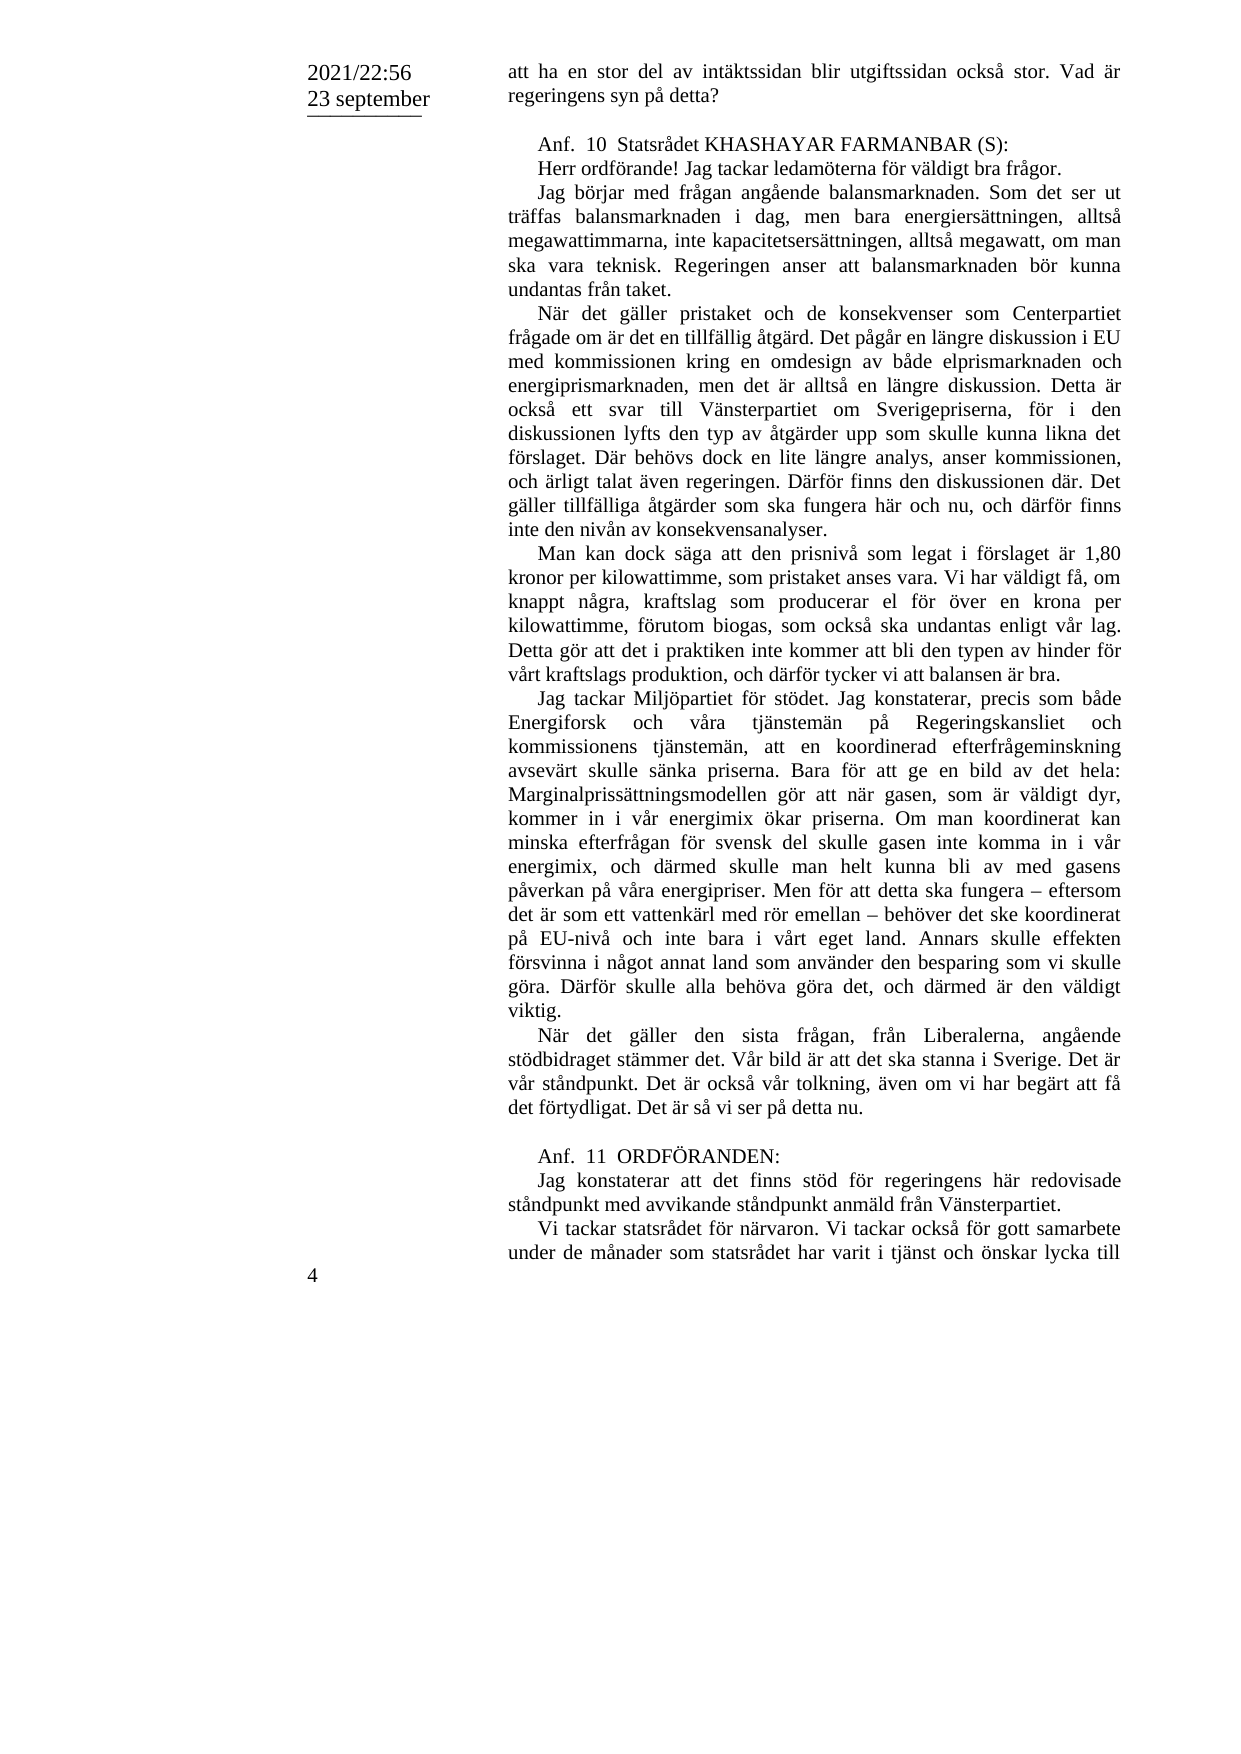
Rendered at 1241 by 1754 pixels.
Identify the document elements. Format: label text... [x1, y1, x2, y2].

text När det gäller pristaket och de konsekvenser som Centerpartiet frågade om är det en tillfällig åtgärd. Det pågår en längre diskussion i EU med kommissionen kring en omdesign av både elprismarknaden och energiprismarknaden, men det är alltså en längre diskussion. Detta är också ett svar till Vänsterpartiet om Sverigepriserna, för i den diskussionen lyfts den typ av åtgärder upp som skulle kunna likna det förslaget. Där behövs dock en lite längre analys, anser kommissionen, och ärligt talat även regeringen. Därför finns den diskussionen där. Det gäller tillfälliga åtgärder som ska fungera här och nu, och därför finns inte den nivån av konsekvensanalyser. [508, 301, 1122, 541]
text Man kan dock säga att den prisnivå som legat i förslaget är 1,80 kronor per kilowattimme, som pristaket anses vara. Vi har väldigt få, om knappt några, kraftslag som producerar el för över en krona per kilowattimme, förutom biogas, som också ska undantas enligt vår lag. Detta gör att det i praktiken inte kommer att bli den typen av hinder för vårt kraftslags produktion, och därför tycker vi att balansen är bra. [508, 541, 1122, 686]
text Jag konstaterar att det finns stöd för regeringens här redovisade ståndpunkt med avvikande ståndpunkt anmäld från Vänsterpartiet. [508, 1168, 1122, 1216]
text Jag tackar Miljöpartiet för stödet. Jag konstaterar, precis som både Energiforsk och våra tjänstemän på Regeringskansliet och kommissionens tjänstemän, att en koordinerad efterfrågeminskning avsevärt skulle sänka priserna. Bara för att ge en bild av det hela: Marginalprissättningsmodellen gör att när gasen, som är väldigt dyr, kommer in i vår energimix ökar priserna. Om man koordinerat kan minska efterfrågan för svensk del skulle gasen inte komma in i vår energimix, och därmed skulle man helt kunna bli av med gasens påverkan på våra energipriser. Men för att detta ska fungera – eftersom det är som ett vattenkärl med rör emellan – behöver det ske koordinerat på EU-nivå och inte bara i vårt eget land. Annars skulle effekten försvinna i något annat land som använder den besparing som vi skulle göra. Därför skulle alla behöva göra det, och därmed är den väldigt viktig. [508, 686, 1122, 1022]
text Herr ordförande! Jag tackar ledamöterna för väldigt bra frågor. [508, 156, 1122, 180]
subtitle Anf. 10 Statsrådet KHASHAYAR FARMANBAR (S): [537, 132, 1122, 156]
subtitle Anf. 11 ORDFÖRANDEN: [537, 1144, 1122, 1168]
text När det gäller den sista frågan, från Liberalerna, angående stödbidraget stämmer det. Vår bild är att det ska stanna i Sverige. Det är vår ståndpunkt. Det är också vår tolkning, även om vi har begärt att få det förtydligat. Det är så vi ser på detta nu. [508, 1022, 1122, 1119]
text Jag börjar med frågan angående balansmarknaden. Som det ser ut träffas balansmarknaden i dag, men bara energiersättningen, alltså megawattimmarna, inte kapacitetsersättningen, alltså megawatt, om man ska vara teknisk. Regeringen anser att balansmarknaden bör kunna undantas från taket. [508, 180, 1122, 301]
